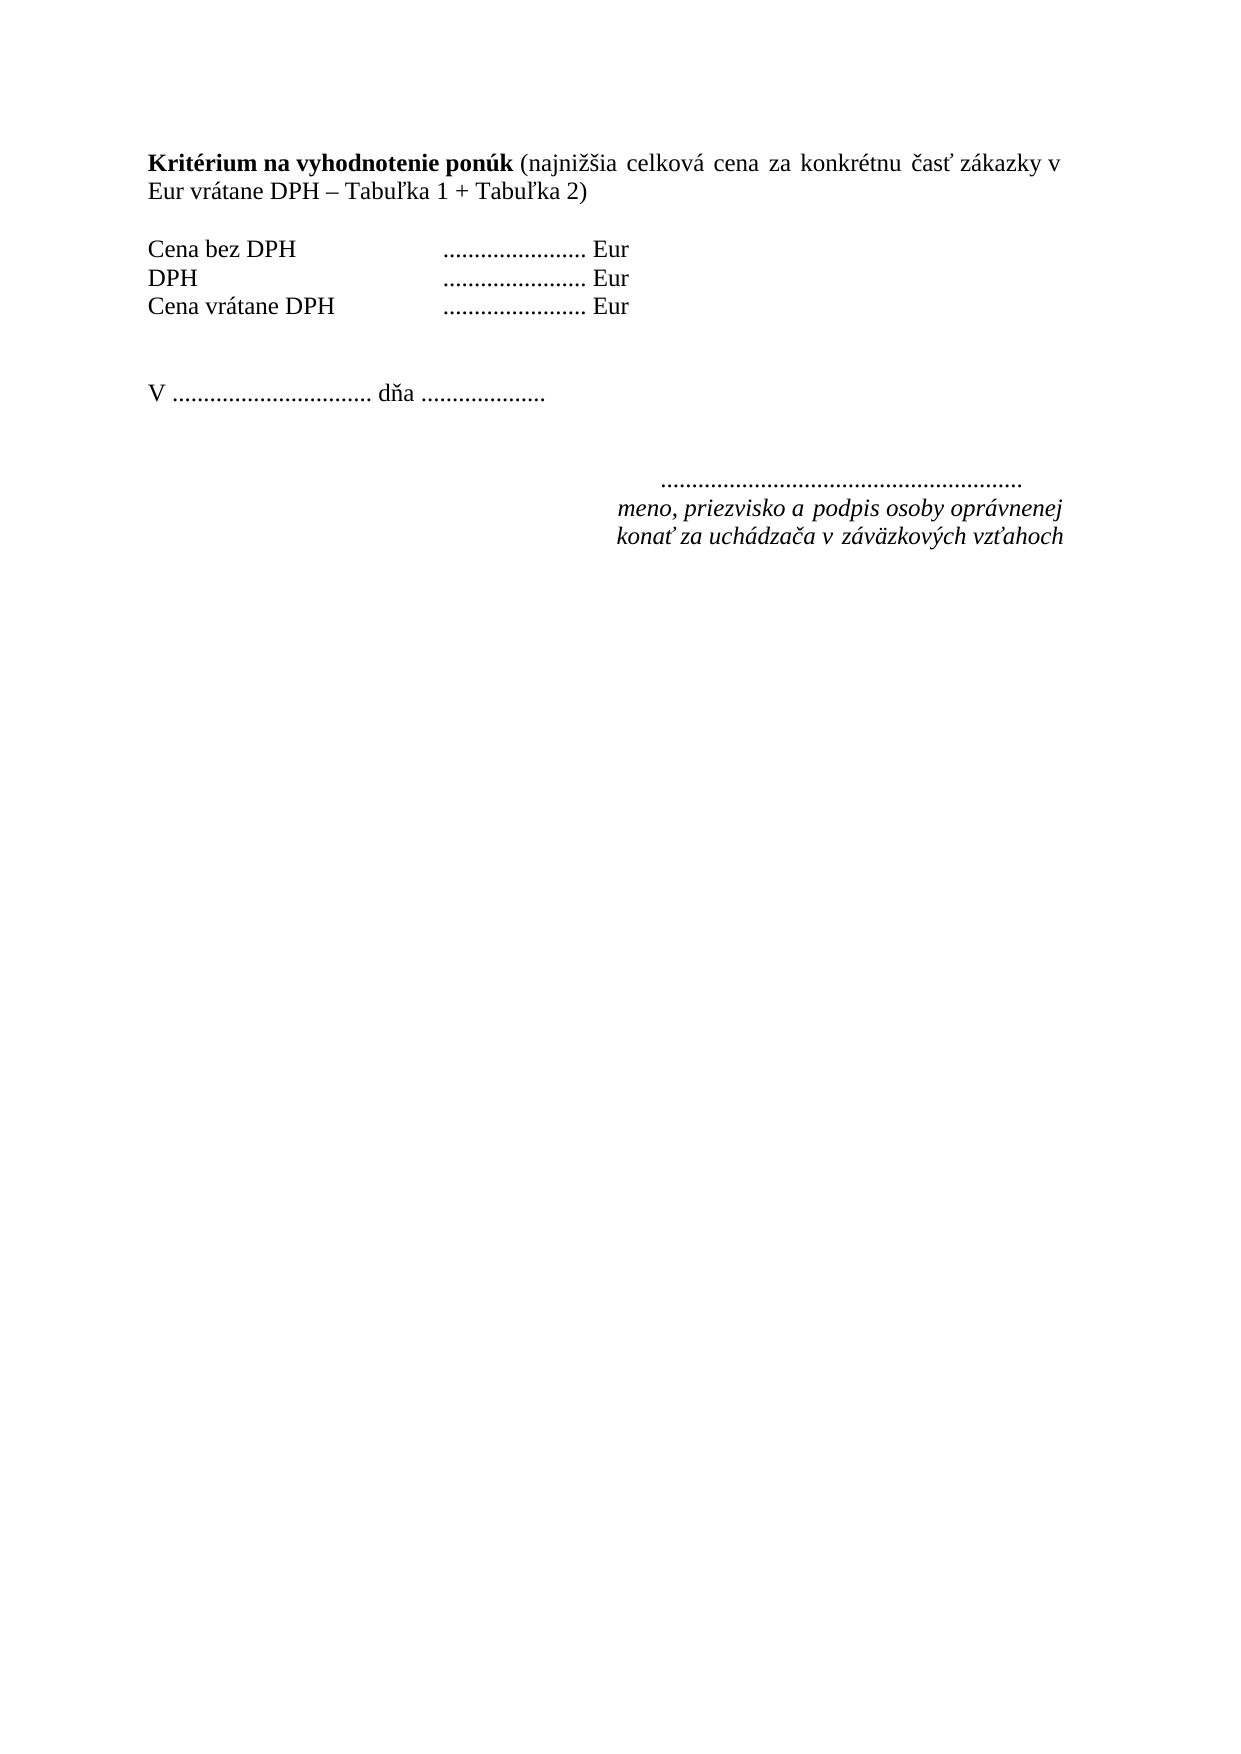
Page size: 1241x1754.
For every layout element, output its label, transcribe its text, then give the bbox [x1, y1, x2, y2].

text Kritérium na vyhodnotenie ponúk (najnižšia celková cena za konkrétnu časť zákazky v Eur vrátane DPH – Tabuľka 1 + Tabuľka 2) [148, 148, 1093, 205]
text V ................................ dňa .................... [148, 378, 1093, 406]
text konať za uchádzača v záväzkových vzťahoch [148, 521, 1093, 550]
text Cena bez DPH ....................... Eur [148, 234, 1093, 263]
text .......................................................... meno, priezvisko a podpis osoby oprávnenej [590, 464, 1093, 521]
text DPH ....................... Eur [148, 263, 1093, 291]
text Cena vrátane DPH ....................... Eur [148, 291, 1093, 320]
